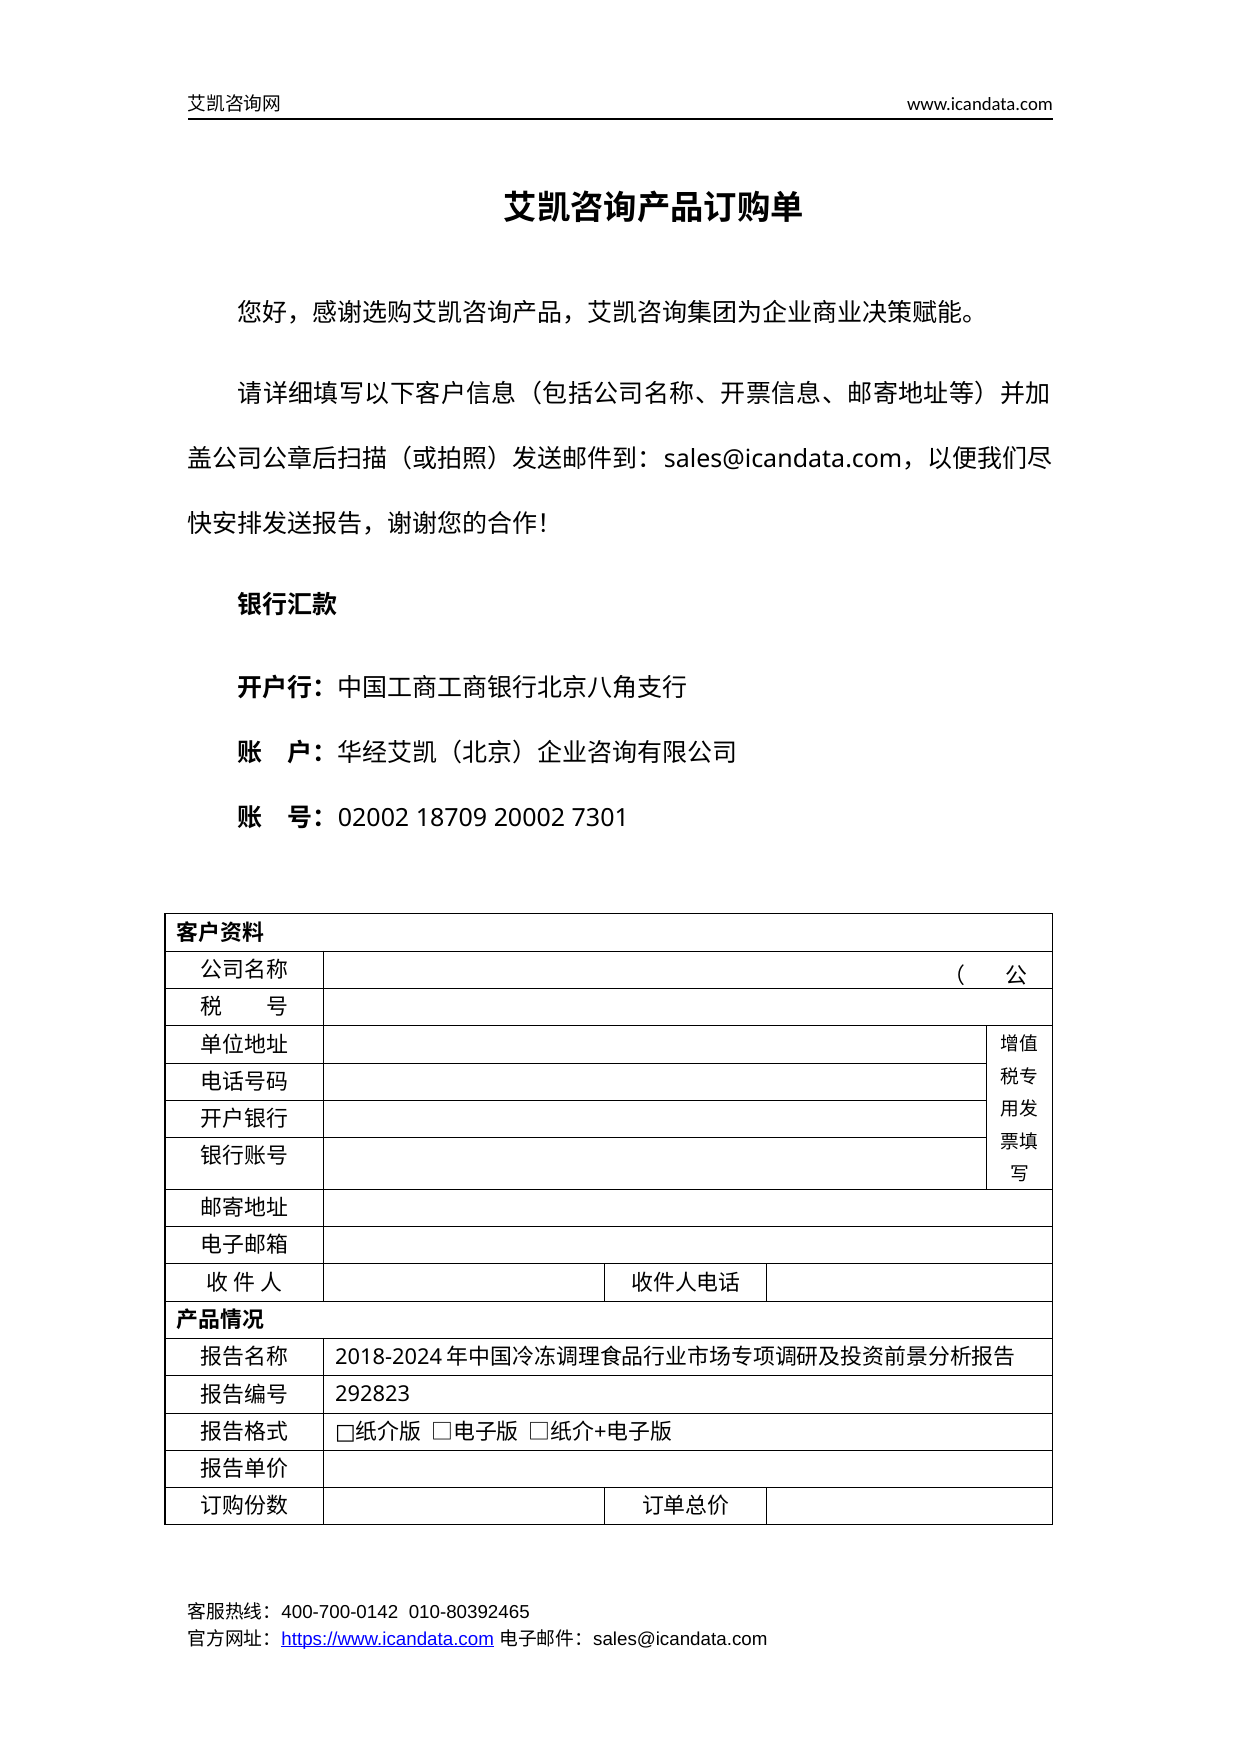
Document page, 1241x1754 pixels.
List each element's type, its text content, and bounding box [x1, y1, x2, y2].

table_cell 2018-2024年中国冷冻调理食品行业市场专项调研及投资前景分析报告 [324, 1339, 1052, 1375]
table_cell [324, 952, 1052, 988]
table_cell 电话号码 [166, 1064, 323, 1100]
table_cell 报告名称 [166, 1339, 323, 1375]
text 请详细填写以下客户信息（包括公司名称、开票信息、邮寄地址等）并加盖公司公章后扫描（或拍照）发送邮件到：sales@icandata.com，以便我们尽快安排发送报告，谢谢您的合作！ [187, 359, 1053, 554]
table_cell [324, 1026, 986, 1062]
table_cell 单位地址 [166, 1026, 323, 1062]
table_cell [767, 1488, 1052, 1524]
table_cell [324, 1138, 986, 1189]
table_cell [324, 1451, 1052, 1487]
text 艾凯咨询产品订购单 [187, 172, 1053, 237]
table_cell [324, 1190, 1052, 1226]
table_cell 报告编号 [166, 1376, 323, 1412]
table_cell 电子邮箱 [166, 1227, 323, 1263]
table_cell [324, 1227, 1052, 1263]
table_cell 292823 [324, 1376, 1052, 1412]
table_cell [324, 989, 1052, 1025]
table_cell □纸介版 □电子版 □纸介+电子版 [324, 1414, 1052, 1450]
table_cell 报告格式 [166, 1414, 323, 1450]
text 您好，感谢选购艾凯咨询产品，艾凯咨询集团为企业商业决策赋能。 [187, 278, 1053, 343]
table_cell [324, 1064, 986, 1100]
table_cell 税 号 [166, 989, 323, 1025]
table_cell 订单总价 [605, 1488, 766, 1524]
table_cell [767, 1264, 1052, 1301]
text 账 户：华经艾凯（北京）企业咨询有限公司 [187, 718, 1053, 783]
text 开户行：中国工商工商银行北京八角支行 [187, 653, 1053, 718]
table_cell 开户银行 [166, 1101, 323, 1137]
table_cell 公司名称 [166, 952, 323, 988]
table_cell 报告单价 [166, 1451, 323, 1487]
table_cell 订购份数 [166, 1488, 323, 1524]
text 银行汇款 [187, 570, 1053, 635]
table_cell 收 件 人 [166, 1264, 323, 1301]
text 账 号：02002 18709 20002 7301 [187, 783, 1053, 848]
table_cell 增值税专用发票填写 [987, 1026, 1052, 1189]
table_cell 银行账号 [166, 1138, 323, 1189]
table_cell [324, 1264, 604, 1301]
table_cell [324, 1488, 604, 1524]
table_cell 产品情况 [166, 1302, 1052, 1338]
table_cell [324, 1101, 986, 1137]
table_cell 邮寄地址 [166, 1190, 323, 1226]
table_header 客户资料 [166, 914, 1052, 951]
table_cell 收件人电话 [605, 1264, 766, 1301]
